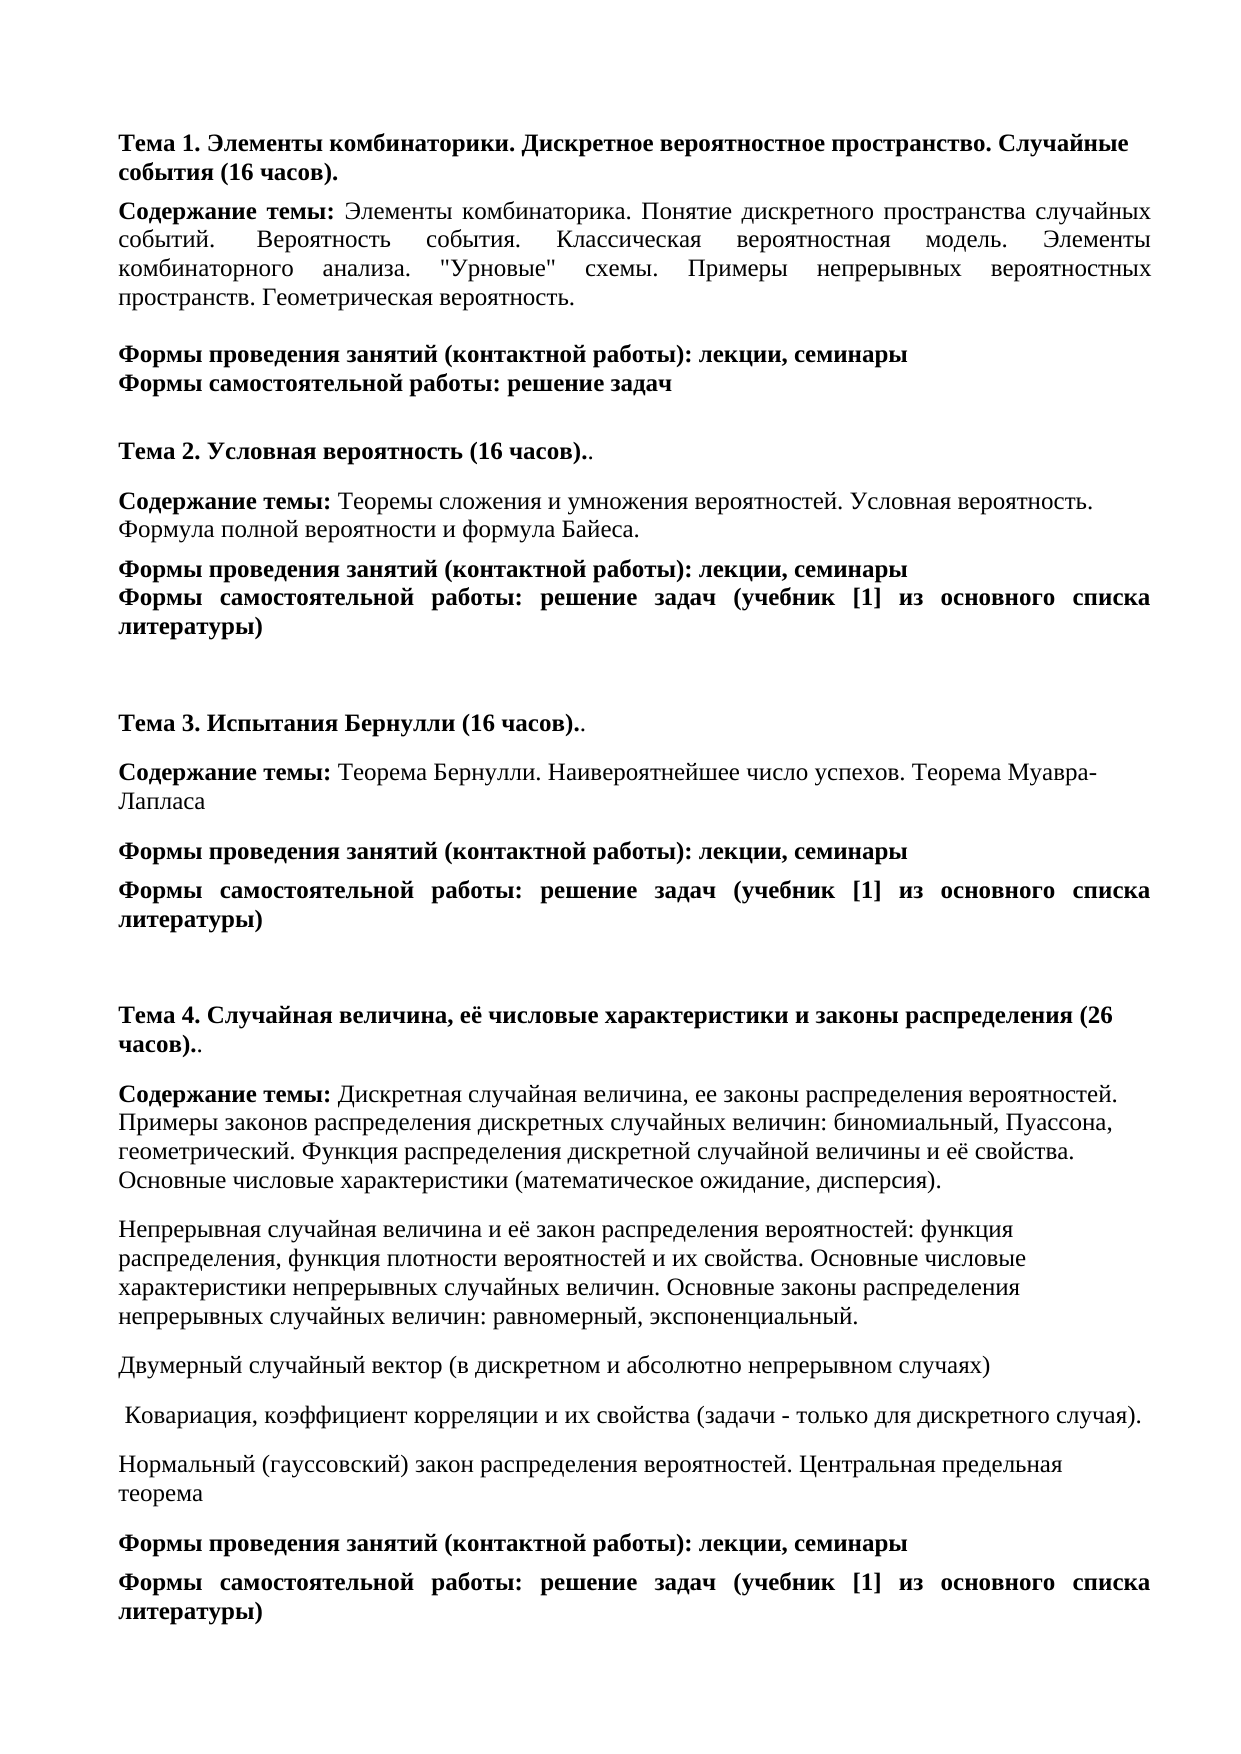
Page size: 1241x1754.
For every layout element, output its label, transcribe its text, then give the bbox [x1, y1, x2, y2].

text Тема 1. Элементы комбинаторики. Дискретное вероятностное пространство. Случайные события (16 часов). [118, 128, 1152, 185]
text Двумерный случайный вектор (в дискретном и абсолютно непрерывном случаях) [118, 1350, 1152, 1379]
text Формы проведения занятий (контактной работы): лекции, семинары [118, 836, 1152, 864]
text Нормальный (гауссовский) закон распределения вероятностей. Центральная предельная теорема [118, 1449, 1152, 1507]
text Формы проведения занятий (контактной работы): лекции, семинары [118, 339, 1152, 368]
text Тема 4. Случайная величина, её числовые характеристики и законы распределения (26 часов).. [118, 1000, 1152, 1058]
text Содержание темы: Теорема Бернулли. Наивероятнейшее число успехов. Теорема Муавра-Лапласа [118, 757, 1152, 815]
text Тема 3. Испытания Бернулли (16 часов).. [118, 708, 1152, 737]
text Содержание темы: Элементы комбинаторика. Понятие дискретного пространства случайных событий. Вероятность события. Классическая вероятностная модель. Элементы комбинаторного анализа. "Урновые" схемы. Примеры непрерывных вероятностных пространств. Геометрическая вероятность. [118, 196, 1152, 311]
text Формы проведения занятий (контактной работы): лекции, семинары [118, 554, 1152, 582]
text Содержание темы: Дискретная случайная величина, ее законы распределения вероятностей. Примеры законов распределения дискретных случайных величин: биномиальный, Пуассона, геометрический. Функция распределения дискретной случайной величины и её свойства. Основные числовые характеристики (математическое ожидание, дисперсия). [118, 1079, 1152, 1194]
text Формы самостоятельной работы: решение задач (учебник [1] из основного списка литературы) [118, 875, 1152, 932]
text Формы проведения занятий (контактной работы): лекции, семинары [118, 1528, 1152, 1557]
text Ковариация, коэффициент корреляции и их свойства (задачи - только для дискретного случая). [118, 1400, 1152, 1429]
text Формы самостоятельной работы: решение задач [118, 368, 1152, 397]
text Тема 2. Условная вероятность (16 часов).. [118, 436, 1152, 465]
text Формы самостоятельной работы: решение задач (учебник [1] из основного списка литературы) [118, 1567, 1152, 1624]
text Формы самостоятельной работы: решение задач (учебник [1] из основного списка литературы) [118, 582, 1152, 640]
text Непрерывная случайная величина и её закон распределения вероятностей: функция распределения, функция плотности вероятностей и их свойства. Основные числовые характеристики непрерывных случайных величин. Основные законы распределения непрерывных случайных величин: равномерный, экспоненциальный. [118, 1214, 1152, 1329]
text Содержание темы: Теоремы сложения и умножения вероятностей. Условная вероятность. Формула полной вероятности и формула Байеса. [118, 486, 1152, 543]
